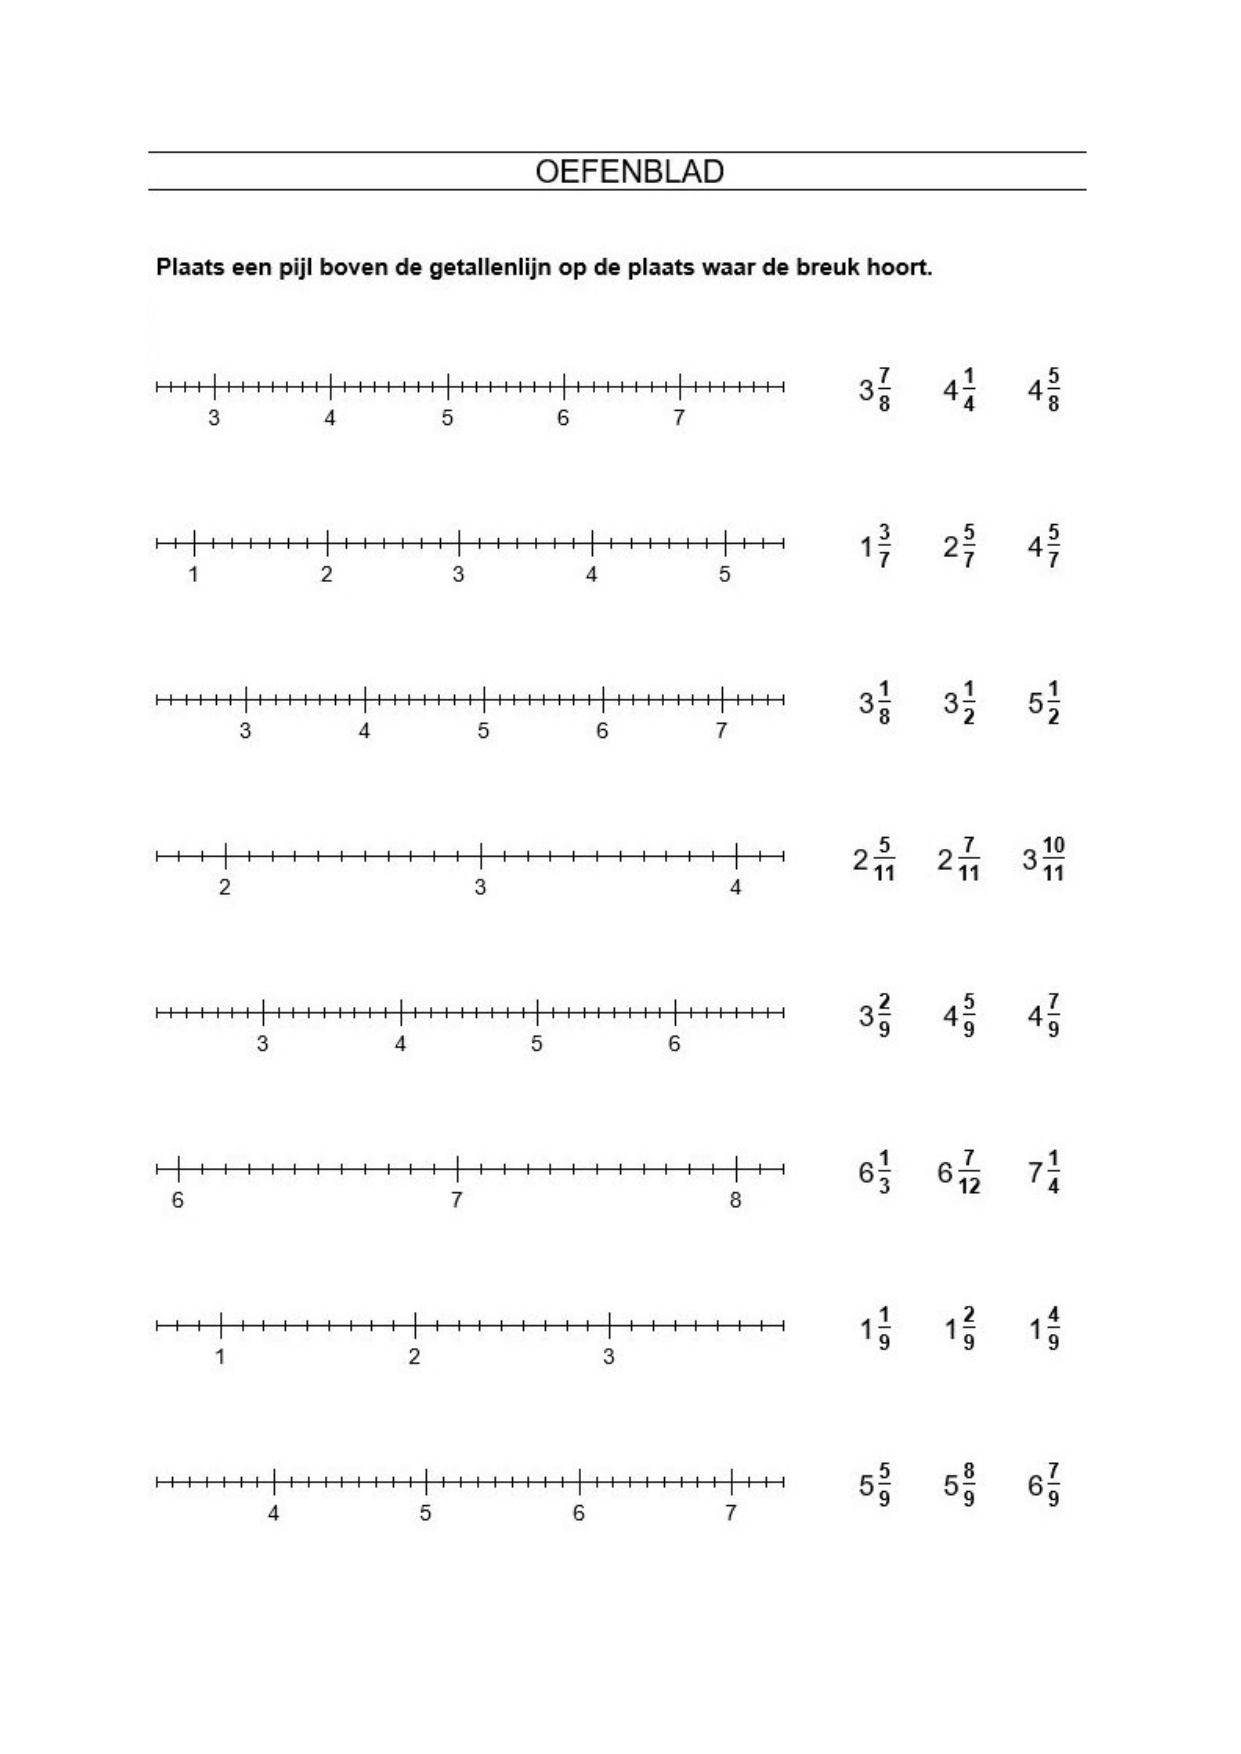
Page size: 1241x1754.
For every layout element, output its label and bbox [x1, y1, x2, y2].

picture [147, 147, 1087, 1563]
